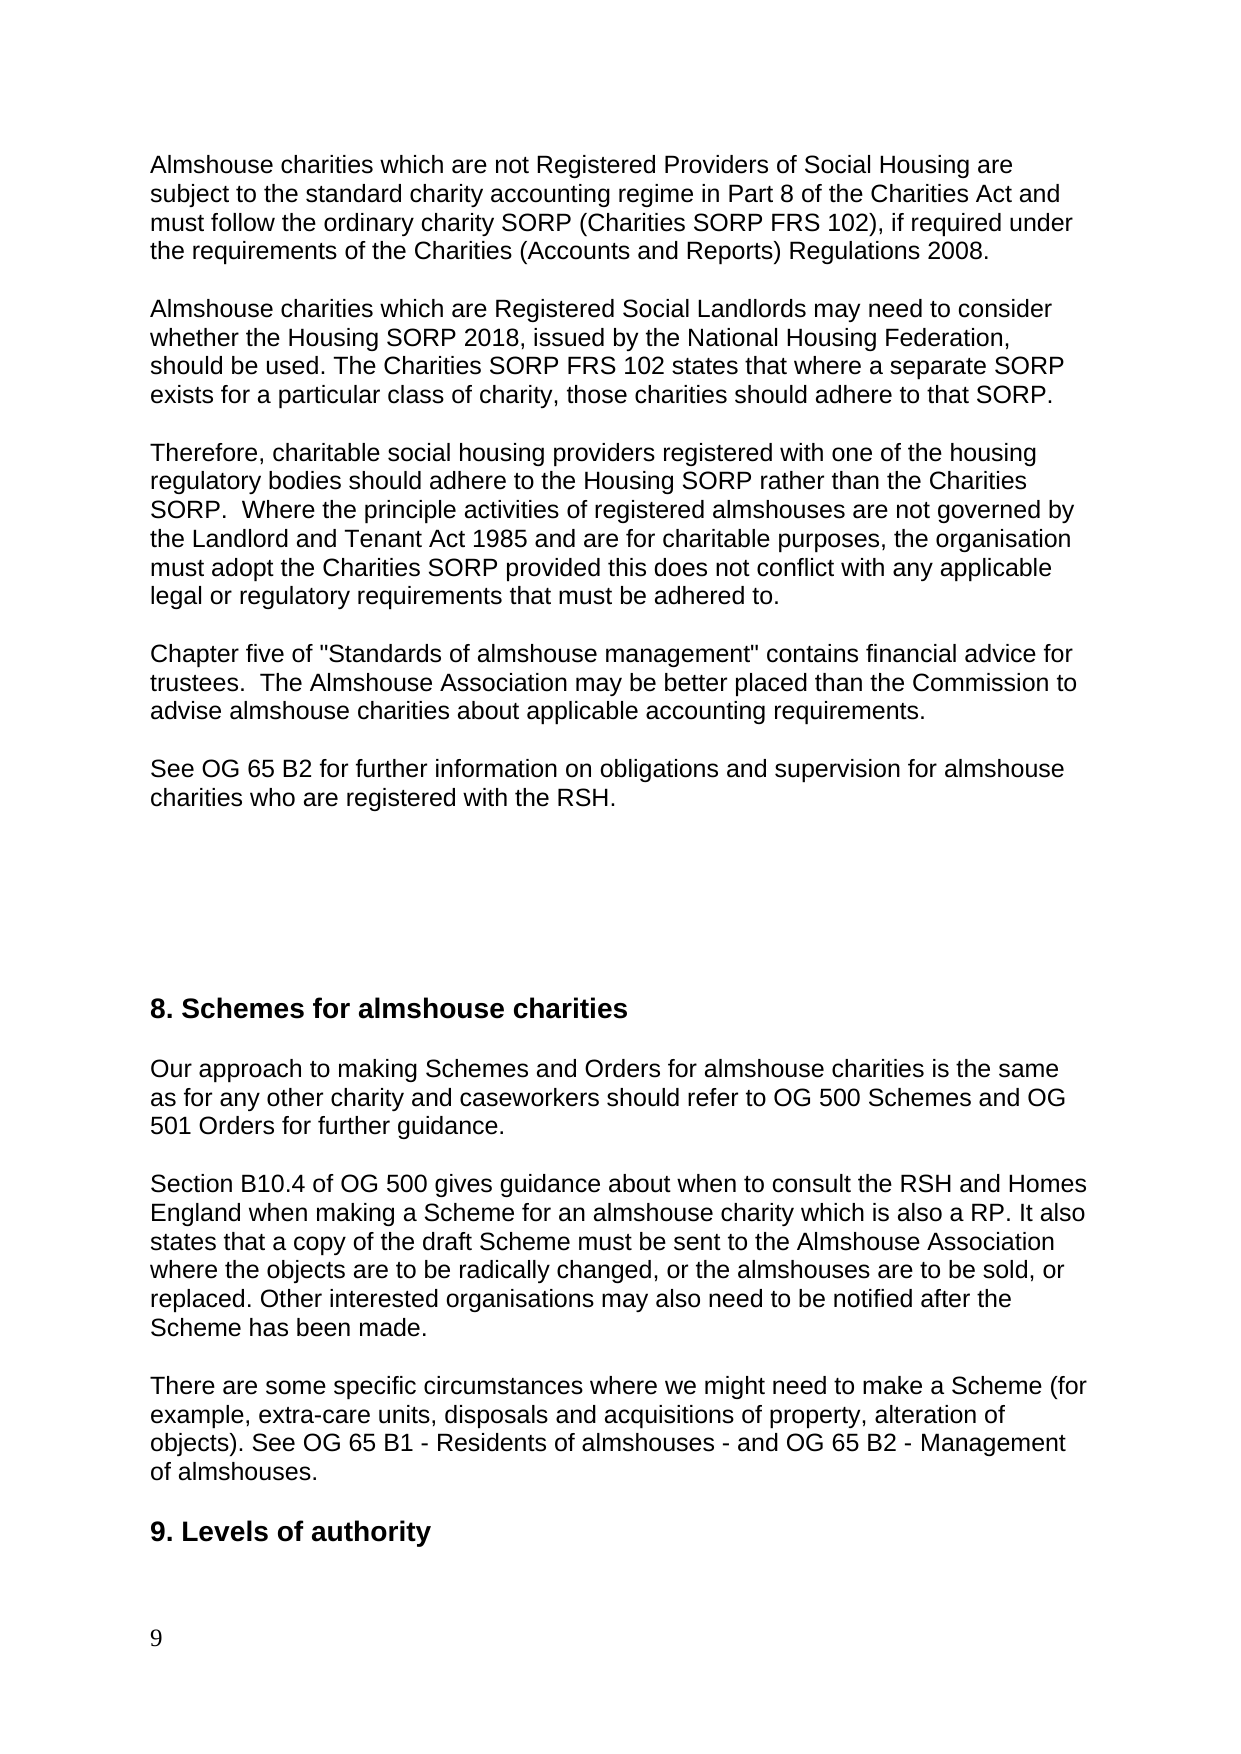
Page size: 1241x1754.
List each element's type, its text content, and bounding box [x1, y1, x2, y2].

subtitle 9. Levels of authority [150, 1515, 1090, 1547]
text Almshouse charities which are Registered Social Landlords may need to consider whether the Housing SORP 2018, issued by the National Housing Federation, should be used. The Charities SORP FRS 102 states that where a separate SORP exists for a particular class of charity, those charities should adhere to that SORP. [150, 294, 1090, 409]
text There are some specific circumstances where we might need to make a Scheme (for example, extra-care units, disposals and acquisitions of property, alteration of objects). See OG 65 B1 - Residents of almshouses - and OG 65 B2 - Management of almshouses. [150, 1371, 1090, 1486]
text Therefore, charitable social housing providers registered with one of the housing regulatory bodies should adhere to the Housing SORP rather than the Charities SORP. Where the principle activities of registered almshouses are not governed by the Landlord and Tenant Act 1985 and are for charitable purposes, the organisation must adopt the Charities SORP provided this does not conflict with any applicable legal or regulatory requirements that must be adhered to. [150, 437, 1090, 610]
text Section B10.4 of OG 500 gives guidance about when to consult the RSH and Homes England when making a Scheme for an almshouse charity which is also a RP. It also states that a copy of the draft Scheme must be sent to the Almshouse Association where the objects are to be radically changed, or the almshouses are to be sold, or replaced. Other interested organisations may also need to be notified after the Scheme has been made. [150, 1169, 1090, 1342]
subtitle 8. Schemes for almshouse charities [150, 992, 1090, 1025]
text Our approach to making Schemes and Orders for almshouse charities is the same as for any other charity and caseworkers should refer to OG 500 Schemes and OG 501 Orders for further guidance. [150, 1054, 1090, 1140]
text Almshouse charities which are not Registered Providers of Social Housing are subject to the standard charity accounting regime in Part 8 of the Charities Act and must follow the ordinary charity SORP (Charities SORP FRS 102), if required under the requirements of the Charities (Accounts and Reports) Regulations 2008. [150, 150, 1090, 265]
text Chapter five of "Standards of almshouse management" contains financial advice for trustees. The Almshouse Association may be better placed than the Commission to advise almshouse charities about applicable accounting requirements. [150, 639, 1090, 725]
text See OG 65 B2 for further information on obligations and supervision for almshouse charities who are registered with the RSH. [150, 754, 1090, 811]
